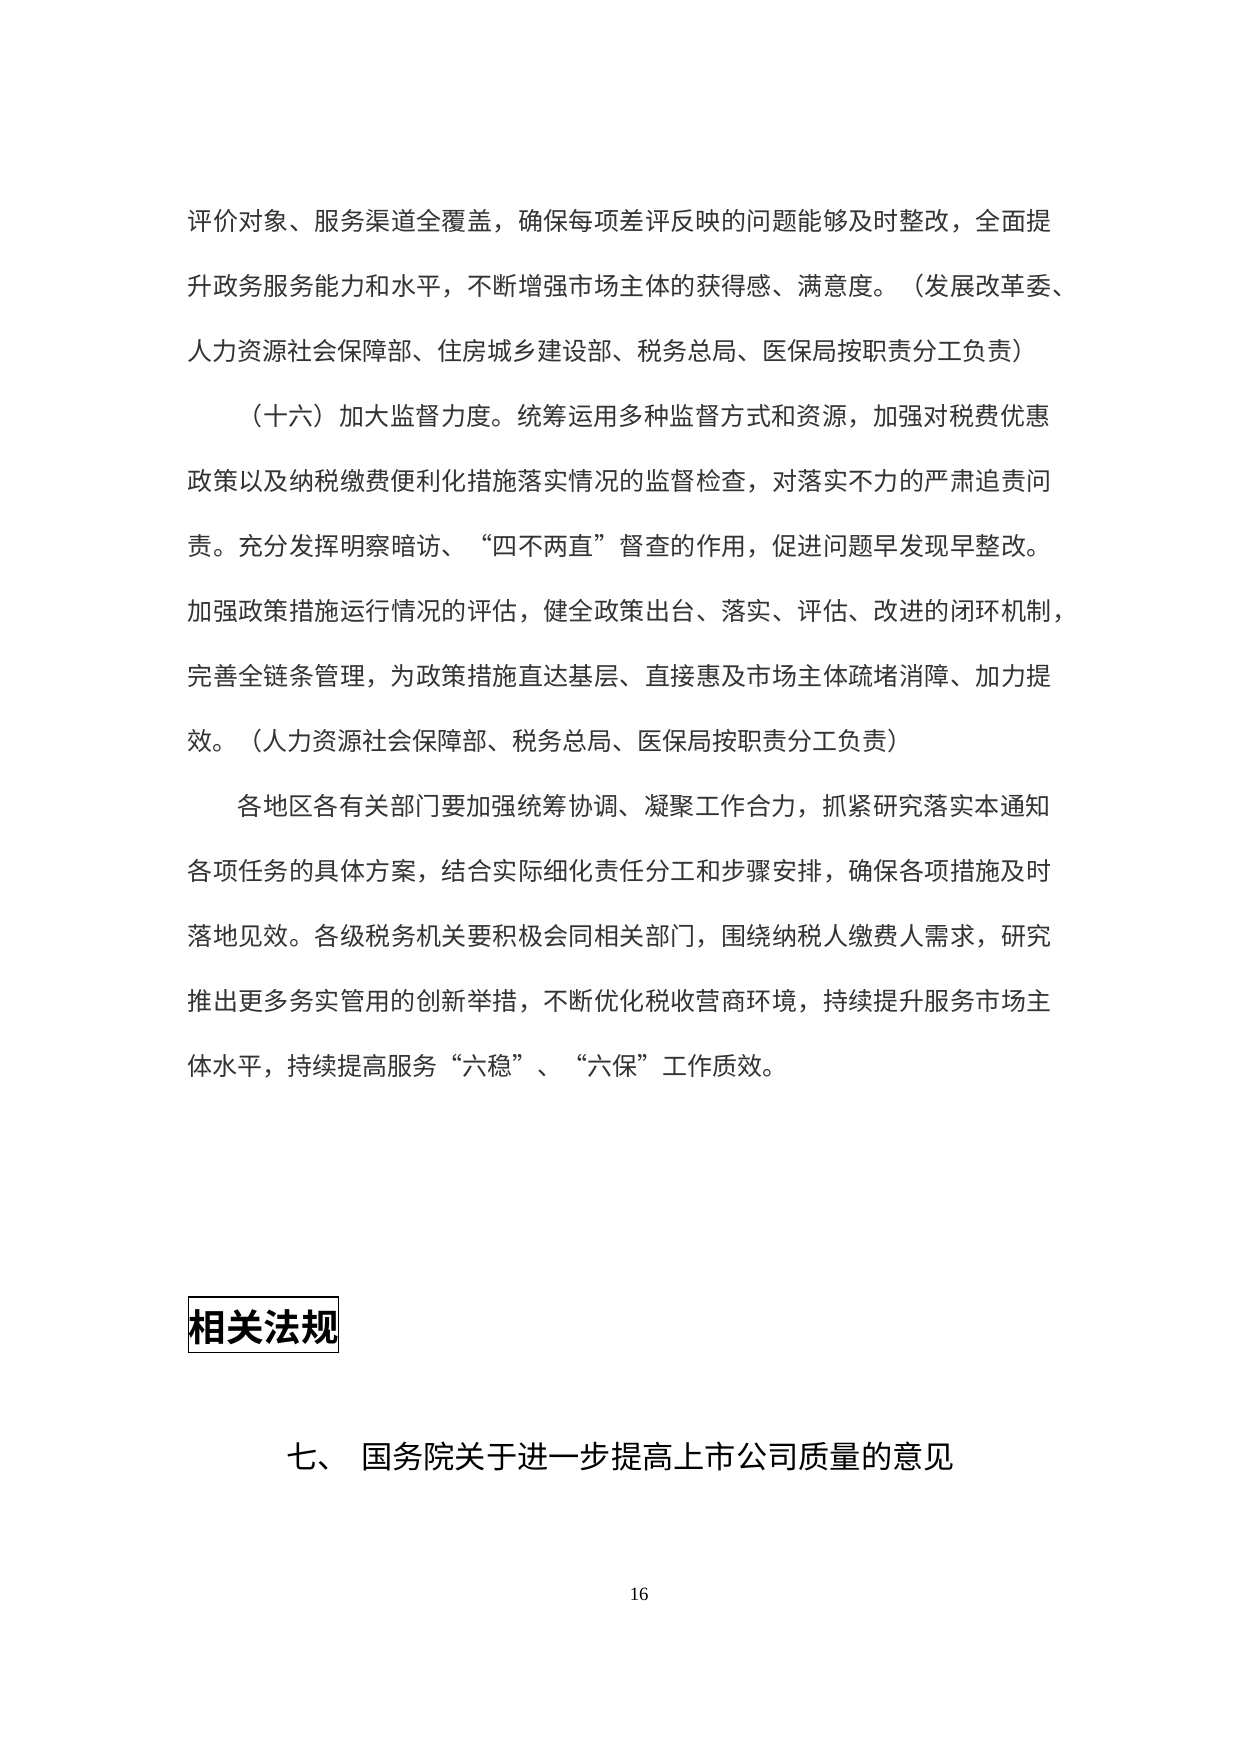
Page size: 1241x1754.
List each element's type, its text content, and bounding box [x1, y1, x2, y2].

text 各地区各有关部门要加强统筹协调、凝聚工作合力，抓紧研究落实本通知各项任务的具体方案，结合实际细化责任分工和步骤安排，确保各项措施及时落地见效。各级税务机关要积极会同相关部门，围绕纳税人缴费人需求，研究推出更多务实管用的创新举措，不断优化税收营商环境，持续提升服务市场主体水平，持续提高服务“六稳”、“六保”工作质效。 [187, 772, 1053, 1097]
text 相关法规 [187, 1292, 1053, 1357]
text （十六）加大监督力度。统筹运用多种监督方式和资源，加强对税费优惠政策以及纳税缴费便利化措施落实情况的监督检查，对落实不力的严肃追责问责。充分发挥明察暗访、“四不两直”督查的作用，促进问题早发现早整改。加强政策措施运行情况的评估，健全政策出台、落实、评估、改进的闭环机制，完善全链条管理，为政策措施直达基层、直接惠及市场主体疏堵消障、加力提效。（人力资源社会保障部、税务总局、医保局按职责分工负责） [187, 382, 1053, 772]
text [187, 187, 1053, 382]
subtitle 国务院关于进一步提高上市公司质量的意见 [187, 1422, 1053, 1487]
